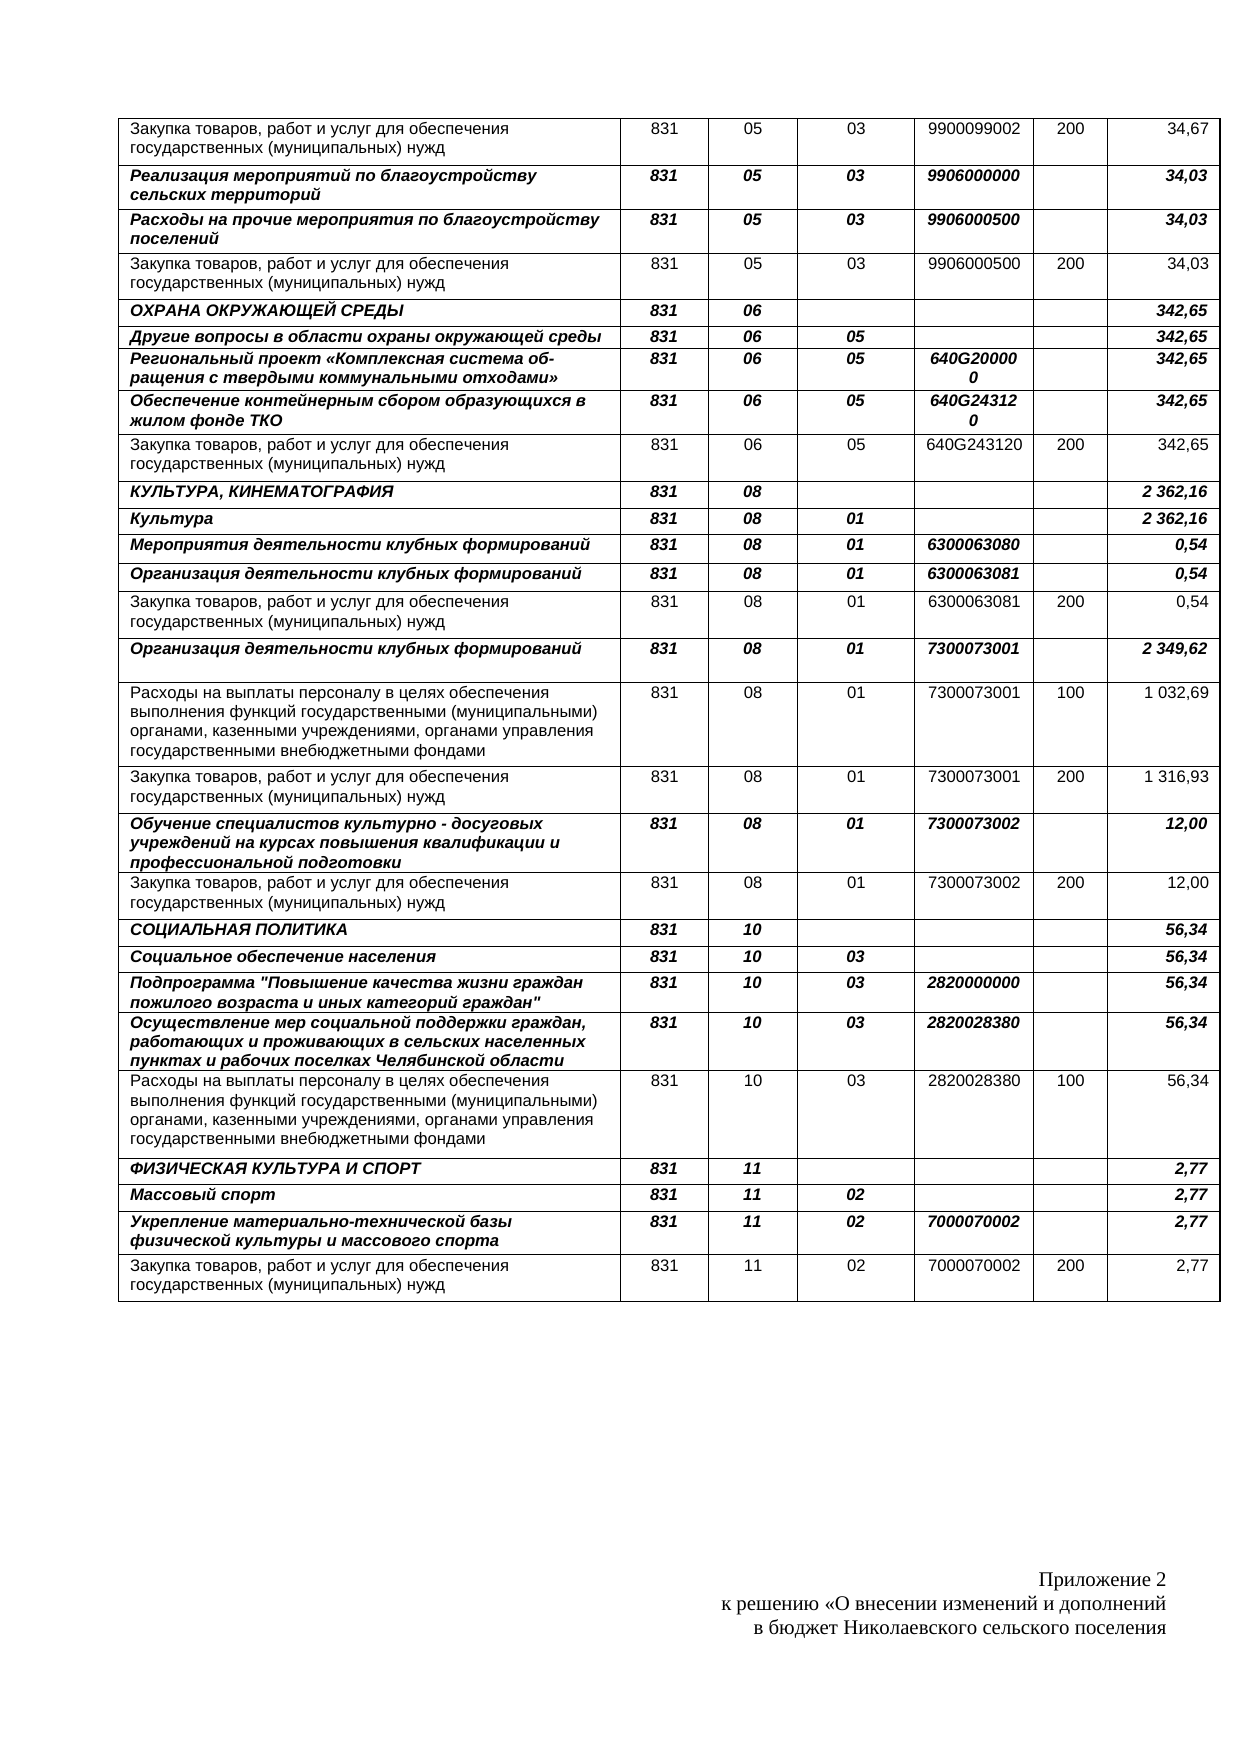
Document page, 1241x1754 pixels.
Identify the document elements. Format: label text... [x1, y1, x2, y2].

table_cell 08 [709, 683, 797, 766]
table_cell 831 [621, 920, 708, 946]
table_cell 831 [621, 535, 708, 563]
table_cell 01 [798, 639, 914, 682]
table_cell Закупка товаров, работ и услуг для обеспечения государственных (муниципальных) нужд [119, 435, 620, 481]
table_cell Культура [119, 509, 620, 534]
table_cell ОХРАНА ОКРУЖАЮЩЕЙ СРЕДЫ [119, 300, 620, 326]
table_cell 05 [798, 391, 914, 434]
table_cell [1034, 1013, 1107, 1070]
table_cell 7000070002 [915, 1212, 1033, 1254]
table_cell 831 [621, 119, 708, 165]
table_cell 01 [798, 767, 914, 813]
table_cell 0,54 [1108, 535, 1219, 563]
table_cell Закупка товаров, работ и услуг для обеспечения государственных (муниципальных) нужд [119, 254, 620, 299]
table_cell 831 [621, 482, 708, 507]
table_cell 05 [709, 210, 797, 252]
text к решению «О внесении изменений и дополнений [118, 1591, 1166, 1615]
table_cell 08 [709, 814, 797, 872]
table_cell 01 [798, 509, 914, 534]
table_cell 100 [1034, 1071, 1107, 1157]
table_cell Осуществление мер социальной поддержки граждан, работающих и проживающих в сельских населенных пунктах и рабочих поселках Челябинской области [119, 1013, 620, 1070]
table_cell 05 [798, 435, 914, 481]
table_cell 2,77 [1108, 1185, 1219, 1211]
table_cell 02 [798, 1185, 914, 1211]
table_cell 2820028380 [915, 1013, 1033, 1070]
table_cell 01 [798, 683, 914, 766]
table_cell 9900099002 [915, 119, 1033, 165]
table_cell 08 [709, 535, 797, 563]
table_cell Закупка товаров, работ и услуг для обеспечения государственных (муниципальных) нужд [119, 592, 620, 638]
table_cell 9906000500 [915, 254, 1033, 299]
table_cell [915, 327, 1033, 348]
table_cell 200 [1034, 767, 1107, 813]
table_cell 01 [798, 873, 914, 919]
table_cell 831 [621, 1159, 708, 1184]
table_cell 10 [709, 920, 797, 946]
table_cell 831 [621, 349, 708, 390]
table_cell СОЦИАЛЬНАЯ ПОЛИТИКА [119, 920, 620, 946]
table_cell Расходы на выплаты персоналу в целях обеспечения выполнения функций государственными (муниципальными) органами, казенными учреждениями, органами управления государственными внебюджетными фондами [119, 1071, 620, 1157]
table_cell Организация деятельности клубных формирований [119, 639, 620, 682]
table_cell 12,00 [1108, 873, 1219, 919]
table_cell [1034, 1159, 1107, 1184]
table_cell 640G243120 [915, 391, 1033, 434]
table_cell 08 [709, 482, 797, 507]
table_cell 831 [621, 509, 708, 534]
table_cell 06 [709, 327, 797, 348]
table_cell 56,34 [1108, 973, 1219, 1012]
table_cell 34,03 [1108, 166, 1219, 209]
table_cell 831 [621, 639, 708, 682]
table_cell [1034, 564, 1107, 591]
table_cell 06 [709, 391, 797, 434]
table_cell 08 [709, 592, 797, 638]
table_cell [1034, 1212, 1107, 1254]
table_cell [1034, 210, 1107, 252]
table_cell 10 [709, 1013, 797, 1070]
table_cell Закупка товаров, работ и услуг для обеспечения государственных (муниципальных) нужд [119, 873, 620, 919]
table_cell 34,03 [1108, 210, 1219, 252]
table_cell [1034, 482, 1107, 507]
table_cell 06 [709, 435, 797, 481]
table_cell Подпрограмма "Повышение качества жизни граждан пожилого возраста и иных категорий граждан" [119, 973, 620, 1012]
table_cell 831 [621, 973, 708, 1012]
table_cell 831 [621, 300, 708, 326]
table_cell 200 [1034, 435, 1107, 481]
table_cell 05 [709, 166, 797, 209]
table_cell 08 [709, 639, 797, 682]
table_cell 7300073001 [915, 767, 1033, 813]
table_cell Другие вопросы в области охраны окружающей среды [119, 327, 620, 348]
table_cell 831 [621, 683, 708, 766]
table_cell [1034, 535, 1107, 563]
table_cell Региональный проект «Комплексная система об-ращения с твердыми коммунальными отходами» [119, 349, 620, 390]
table_cell Закупка товаров, работ и услуг для обеспечения государственных (муниципальных) нужд [119, 767, 620, 813]
table_cell 831 [621, 254, 708, 299]
table_cell 03 [798, 210, 914, 252]
table_cell Закупка товаров, работ и услуг для обеспечения государственных (муниципальных) нужд [119, 1255, 620, 1301]
table_cell 03 [798, 166, 914, 209]
table_cell [798, 920, 914, 946]
table_cell 05 [709, 254, 797, 299]
table_cell 342,65 [1108, 349, 1219, 390]
table_cell 08 [709, 873, 797, 919]
table_cell 831 [621, 327, 708, 348]
table_cell 6300063081 [915, 564, 1033, 591]
table_cell 01 [798, 564, 914, 591]
table_cell [915, 1185, 1033, 1211]
table_cell 831 [621, 592, 708, 638]
table_cell 2,77 [1108, 1159, 1219, 1184]
table_cell 342,65 [1108, 327, 1219, 348]
table_cell 08 [709, 564, 797, 591]
table_cell 10 [709, 1071, 797, 1157]
table_cell 11 [709, 1212, 797, 1254]
table_cell 05 [798, 327, 914, 348]
table_cell 34,67 [1108, 119, 1219, 165]
table_cell 2820000000 [915, 973, 1033, 1012]
table_cell [1034, 327, 1107, 348]
table_cell Укрепление материально-технической базы физической культуры и массового спорта [119, 1212, 620, 1254]
table_cell 831 [621, 1185, 708, 1211]
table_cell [119, 119, 620, 165]
table_cell [915, 509, 1033, 534]
table_cell 2820028380 [915, 1071, 1033, 1157]
table_cell КУЛЬТУРА, КИНЕМАТОГРАФИЯ [119, 482, 620, 507]
table_cell 831 [621, 767, 708, 813]
table_cell 831 [621, 435, 708, 481]
table_cell 56,34 [1108, 1013, 1219, 1070]
table_cell 03 [798, 947, 914, 972]
table_cell Обучение специалистов культурно - досуговых учреждений на курсах повышения квалификации и профессиональной подготовки [119, 814, 620, 872]
table_cell [1034, 1185, 1107, 1211]
table_cell 08 [709, 509, 797, 534]
table_cell 05 [798, 349, 914, 390]
table_cell 10 [709, 947, 797, 972]
table_cell 08 [709, 767, 797, 813]
table_cell 06 [709, 349, 797, 390]
table_cell 831 [621, 1255, 708, 1301]
table_cell 03 [798, 119, 914, 165]
table_cell 01 [798, 814, 914, 872]
table_cell 01 [798, 535, 914, 563]
table_cell 2,77 [1108, 1212, 1219, 1254]
table_cell 10 [709, 973, 797, 1012]
table_cell 56,34 [1108, 947, 1219, 972]
table_cell 06 [709, 300, 797, 326]
table_cell 831 [621, 1071, 708, 1157]
table_cell 05 [709, 119, 797, 165]
table_cell [798, 482, 914, 507]
table_cell 56,34 [1108, 920, 1219, 946]
table_cell 7300073002 [915, 814, 1033, 872]
table_cell [1034, 391, 1107, 434]
table_cell [1034, 300, 1107, 326]
table_cell 831 [621, 873, 708, 919]
table_cell 2 349,62 [1108, 639, 1219, 682]
table_cell [1034, 814, 1107, 872]
table_cell Расходы на прочие мероприятия по благоустройству поселений [119, 210, 620, 252]
table_cell 9906000000 [915, 166, 1033, 209]
table_cell 03 [798, 1013, 914, 1070]
table_cell Социальное обеспечение населения [119, 947, 620, 972]
table_cell 342,65 [1108, 300, 1219, 326]
table_cell 7300073001 [915, 683, 1033, 766]
table_cell 1 032,69 [1108, 683, 1219, 766]
table_cell 6300063080 [915, 535, 1033, 563]
table_cell 100 [1034, 683, 1107, 766]
table_cell 11 [709, 1159, 797, 1184]
table_cell 6300063081 [915, 592, 1033, 638]
table_cell 01 [798, 592, 914, 638]
table_cell 7000070002 [915, 1255, 1033, 1301]
table_cell 03 [798, 254, 914, 299]
table_cell 342,65 [1108, 435, 1219, 481]
table_cell 640G200000 [915, 349, 1033, 390]
table_cell [1034, 639, 1107, 682]
table_cell 200 [1034, 1255, 1107, 1301]
table_cell 640G243120 [915, 435, 1033, 481]
table_cell 831 [621, 814, 708, 872]
table_cell Мероприятия деятельности клубных формирований [119, 535, 620, 563]
table_cell [1034, 509, 1107, 534]
table_cell 831 [621, 947, 708, 972]
table_cell Обеспечение контейнерным сбором образующихся в жилом фонде ТКО [119, 391, 620, 434]
table_cell 831 [621, 1013, 708, 1070]
table_cell 03 [798, 973, 914, 1012]
text Приложение 2 [118, 1567, 1166, 1591]
text в бюджет Николаевского сельского поселения [118, 1615, 1166, 1639]
table_cell 03 [798, 1071, 914, 1157]
table_cell 0,54 [1108, 592, 1219, 638]
table_cell [798, 300, 914, 326]
table_cell [915, 947, 1033, 972]
table_cell 831 [621, 1212, 708, 1254]
table_cell Массовый спорт [119, 1185, 620, 1211]
table_cell Расходы на выплаты персоналу в целях обеспечения выполнения функций государственными (муниципальными) органами, казенными учреждениями, органами управления государственными внебюджетными фондами [119, 683, 620, 766]
table_cell 7300073001 [915, 639, 1033, 682]
table_cell 831 [621, 391, 708, 434]
table_cell 34,03 [1108, 254, 1219, 299]
table_cell 7300073002 [915, 873, 1033, 919]
table_cell [915, 920, 1033, 946]
table_cell Организация деятельности клубных формирований [119, 564, 620, 591]
table_cell 0,54 [1108, 564, 1219, 591]
table_cell 200 [1034, 873, 1107, 919]
table_cell 02 [798, 1255, 914, 1301]
table_cell ФИЗИЧЕСКАЯ КУЛЬТУРА И СПОРТ [119, 1159, 620, 1184]
table_cell [915, 300, 1033, 326]
table_cell 11 [709, 1185, 797, 1211]
table_cell 200 [1034, 119, 1107, 165]
table_cell 200 [1034, 592, 1107, 638]
table_cell [1034, 973, 1107, 1012]
table_cell 831 [621, 210, 708, 252]
table_cell 2 362,16 [1108, 509, 1219, 534]
table_cell 02 [798, 1212, 914, 1254]
table_cell [798, 1159, 914, 1184]
table_cell 9906000500 [915, 210, 1033, 252]
table_cell 12,00 [1108, 814, 1219, 872]
table_cell Реализация мероприятий по благоустройству сельских территорий [119, 166, 620, 209]
table_cell [915, 1159, 1033, 1184]
table_cell [1034, 166, 1107, 209]
table_cell 1 316,93 [1108, 767, 1219, 813]
table_cell 200 [1034, 254, 1107, 299]
table_cell 56,34 [1108, 1071, 1219, 1157]
table_cell [1034, 920, 1107, 946]
table_cell 2 362,16 [1108, 482, 1219, 507]
table_cell 11 [709, 1255, 797, 1301]
table_cell 831 [621, 166, 708, 209]
table_cell [915, 482, 1033, 507]
table_cell 831 [621, 564, 708, 591]
table_cell 2,77 [1108, 1255, 1219, 1301]
table_cell [1034, 947, 1107, 972]
table_cell 342,65 [1108, 391, 1219, 434]
table_cell [1034, 349, 1107, 390]
